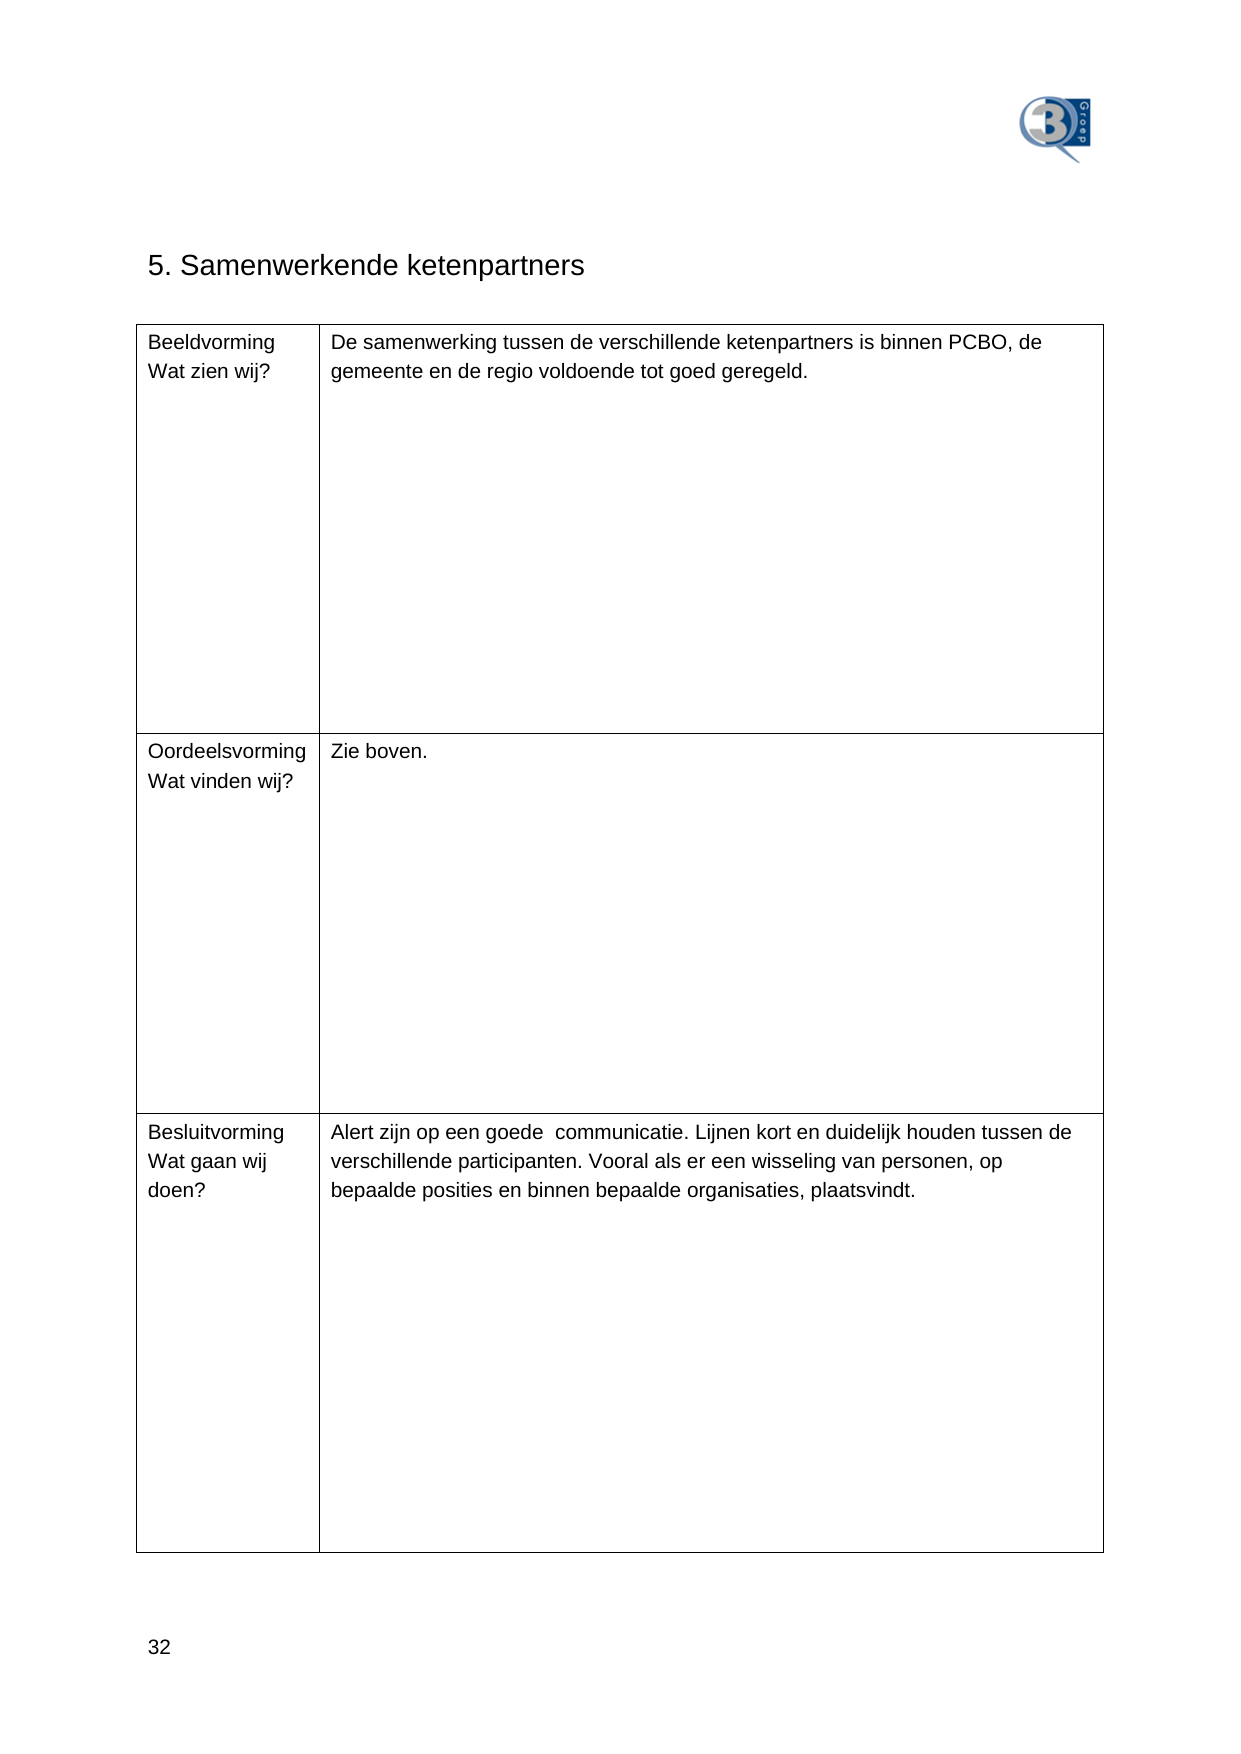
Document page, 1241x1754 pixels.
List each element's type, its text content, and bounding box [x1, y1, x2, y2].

table_cell Oordeelsvorming Wat vinden wij? [137, 734, 319, 1113]
text 5. Samenwerkende ketenpartners [148, 248, 1093, 282]
table_cell Zie boven. [320, 734, 1103, 1113]
table_header De samenwerking tussen de verschillende ketenpartners is binnen PCBO, de gemeente en de regio voldoende tot goed geregeld. [320, 325, 1103, 733]
table_header Beeldvorming Wat zien wij? [137, 325, 319, 733]
picture [1018, 94, 1093, 165]
table_cell Besluitvorming Wat gaan wij doen? [137, 1114, 319, 1552]
table_cell Alert zijn op een goede communicatie. Lijnen kort en duidelijk houden tussen de verschillende participanten. Vooral als er een wisseling van personen, op bepaalde posities en binnen bepaalde organisaties, plaatsvindt. [320, 1114, 1103, 1552]
